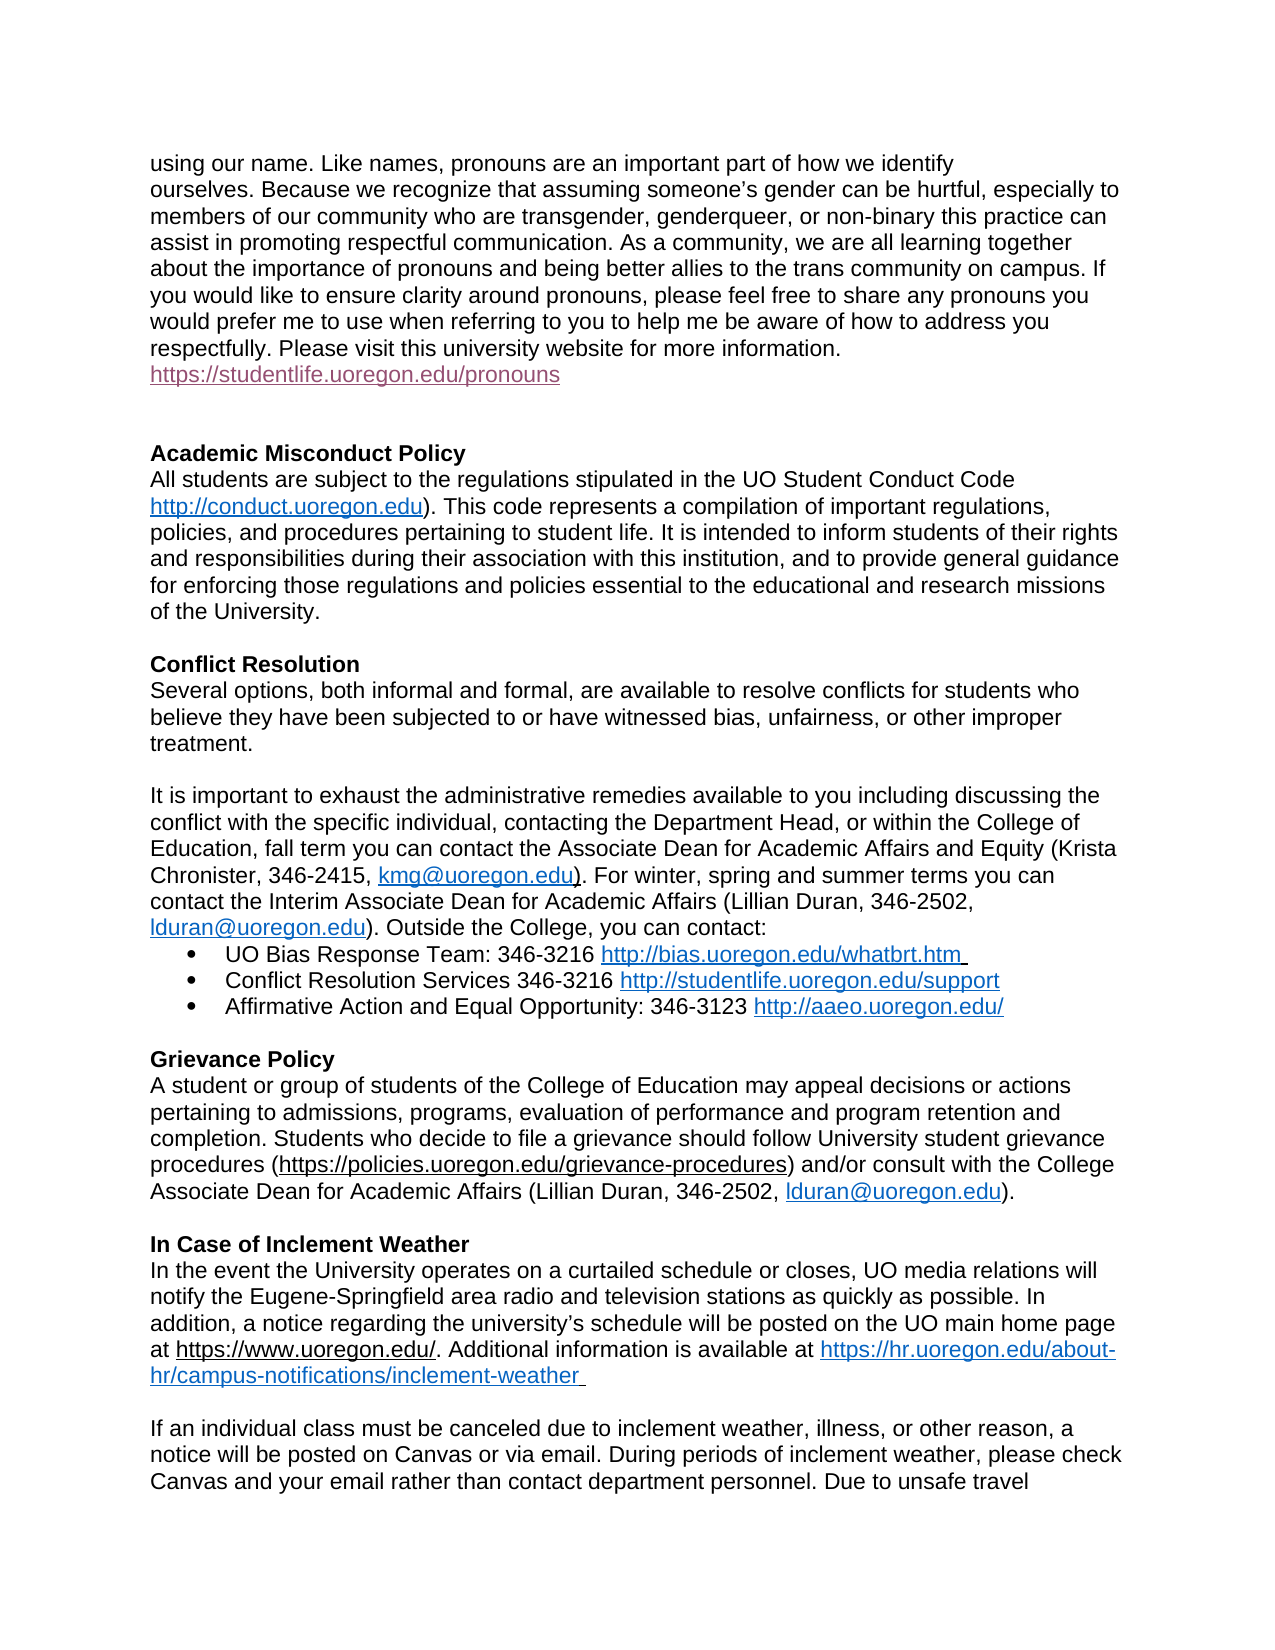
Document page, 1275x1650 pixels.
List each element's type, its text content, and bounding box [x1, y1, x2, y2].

text Grievance Policy [150, 1046, 1125, 1072]
list UO Bias Response Team: 346-3216 http://bias.uoregon.edu/whatbrt.htm [187, 941, 1125, 967]
list Affirmative Action and Equal Opportunity: 346-3123 http://aaeo.uoregon.edu/ [187, 993, 1125, 1020]
text Conflict Resolution [150, 651, 1125, 677]
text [150, 150, 1125, 361]
text Several options, both informal and formal, are available to resolve conflicts for students who believe they have been subjected to or have witnessed bias, unfairness, or other improper treatment. [150, 677, 1125, 756]
text Academic Misconduct Policy [150, 440, 1125, 466]
text A student or group of students of the College of Education may appeal decisions or actions pertaining to admissions, programs, evaluation of performance and program retention and completion. Students who decide to file a grievance should follow University student grievance procedures (https://policies.uoregon.edu/grievance-procedures) and/or consult with the College Associate Dean for Academic Affairs (Lillian Duran, 346-2502, lduran@uoregon.edu). [150, 1072, 1125, 1204]
list Conflict Resolution Services 346-3216 http://studentlife.uoregon.edu/support [187, 967, 1125, 993]
text https://studentlife.uoregon.edu/pronouns [150, 361, 1125, 387]
text It is important to exhaust the administrative remedies available to you including discussing the conflict with the specific individual, contacting the Department Head, or within the College of Education, fall term you can contact the Associate Dean for Academic Affairs and Equity (Krista Chronister, 346-2415, kmg@uoregon.edu). For winter, spring and summer terms you can contact the Interim Associate Dean for Academic Affairs (Lillian Duran, 346-2502, lduran@uoregon.edu). Outside the College, you can contact: [150, 782, 1125, 941]
text In the event the University operates on a curtailed schedule or closes, UO media relations will notify the Eugene-Springfield area radio and television stations as quickly as possible. In addition, a notice regarding the university’s schedule will be posted on the UO main home page at https://www.uoregon.edu/. Additional information is available at https://hr.uoregon.edu/about-hr/campus-notifications/inclement-weather [150, 1257, 1125, 1389]
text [150, 1415, 1125, 1494]
text In Case of Inclement Weather [150, 1231, 1125, 1257]
text All students are subject to the regulations stipulated in the UO Student Conduct Code http://conduct.uoregon.edu). This code represents a compilation of important regulations, policies, and procedures pertaining to student life. It is intended to inform students of their rights and responsibilities during their association with this institution, and to provide general guidance for enforcing those regulations and policies essential to the educational and research missions of the University. [150, 466, 1125, 624]
